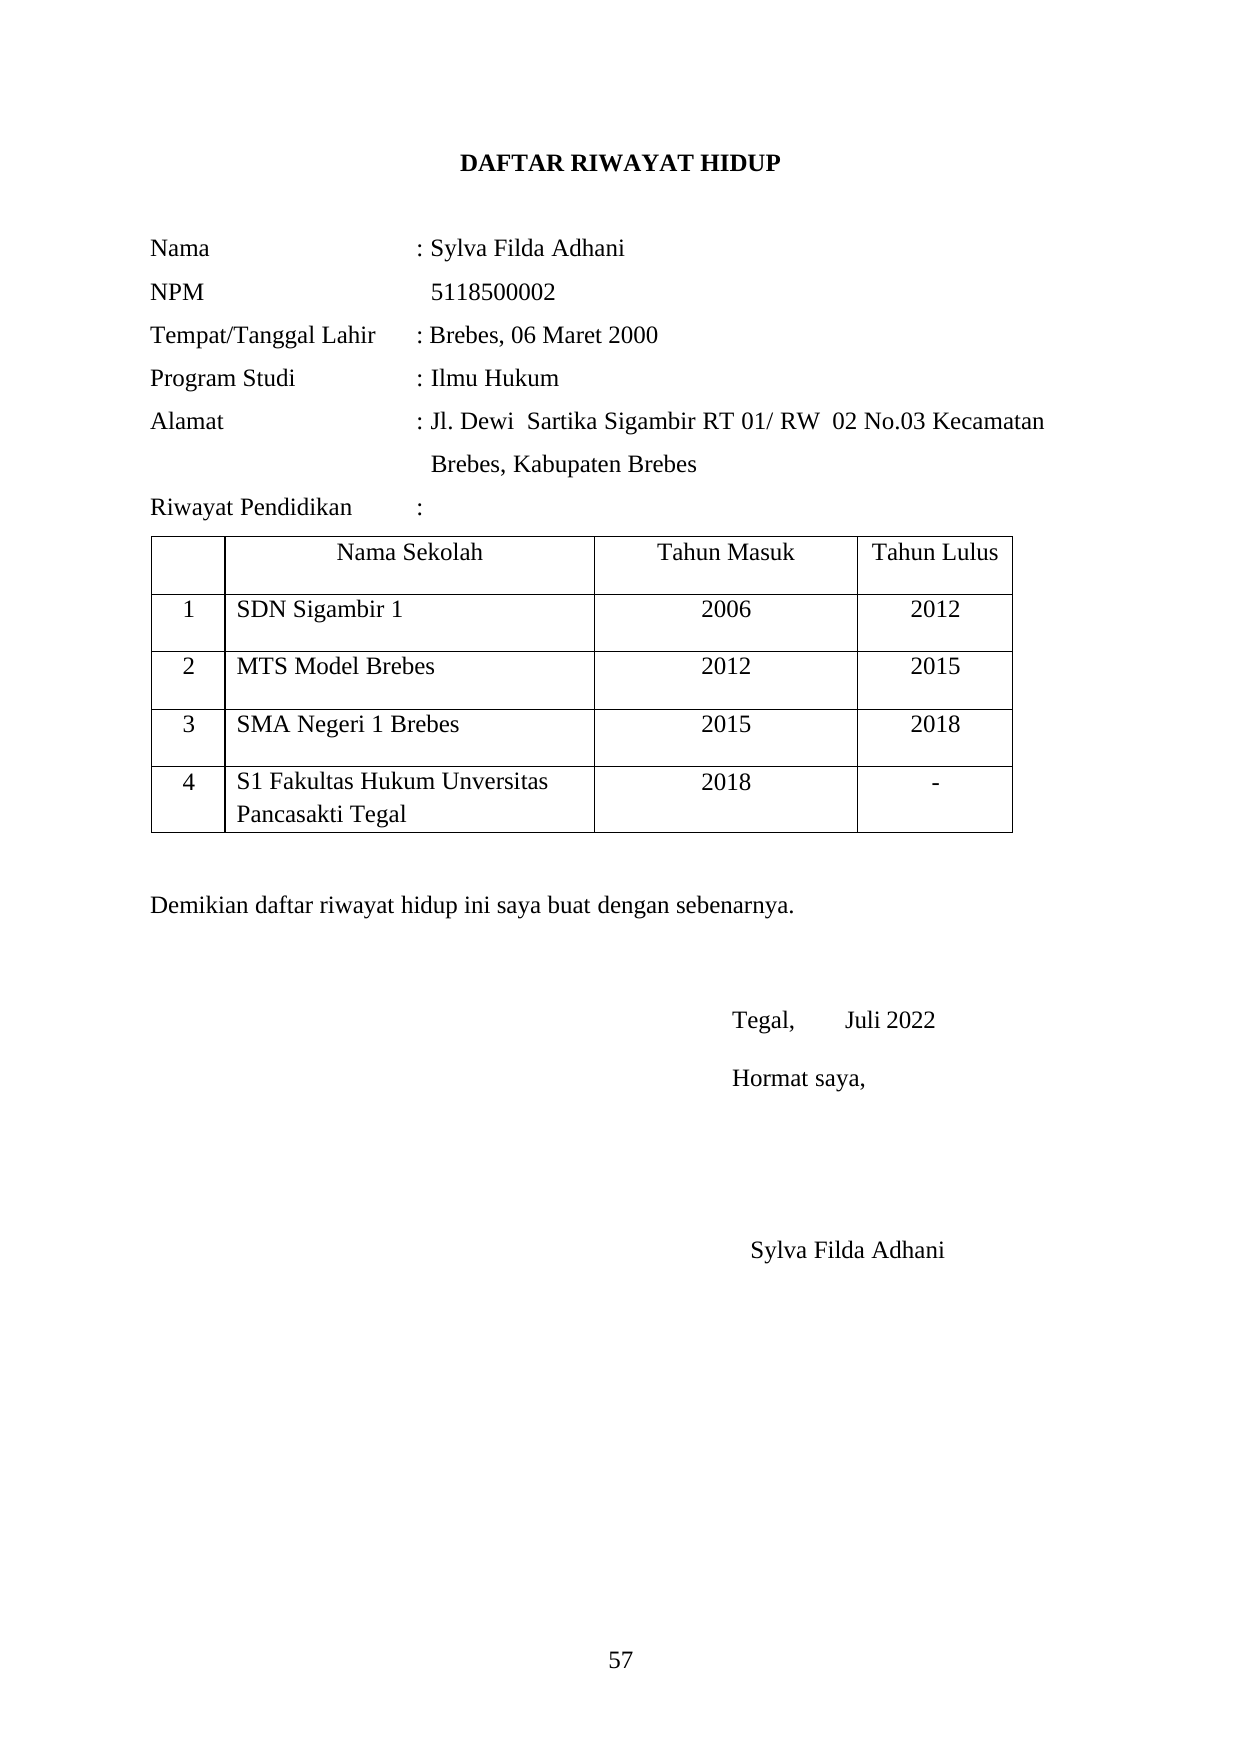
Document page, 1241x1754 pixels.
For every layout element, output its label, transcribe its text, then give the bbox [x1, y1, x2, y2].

table_cell 1 [152, 595, 224, 651]
text Demikian daftar riwayat hidup ini saya buat dengan sebenarnya. [150, 891, 1103, 919]
table_cell 2012 [858, 595, 1012, 651]
table_cell 2 [152, 652, 224, 708]
table_cell S1 Fakultas Hukum Unversitas Pancasakti Tegal [226, 767, 594, 832]
text Sylva Filda Adhani [750, 1236, 1103, 1264]
table_cell 2018 [595, 767, 857, 832]
text Tempat/Tanggal Lahir : Brebes, 06 Maret 2000 Program Studi : Ilmu Hukum [150, 320, 659, 392]
table_cell 2012 [595, 652, 857, 708]
table_cell SDN Sigambir 1 [226, 595, 594, 651]
subtitle DAFTAR RIWAYAT HIDUP [458, 148, 782, 176]
text Riwayat Pendidikan : [150, 493, 1103, 521]
table_cell 2018 [858, 710, 1012, 766]
text NPM 5118500002 [150, 277, 1103, 306]
text Alamat : Jl. Dewi Sartika Sigambir RT 01/ RW 02 No.03 Kecamatan Brebes, Kabupaten Brebes [150, 406, 1090, 478]
table_cell - [858, 767, 1012, 832]
table_cell MTS Model Brebes [226, 652, 594, 708]
table_cell 4 [152, 767, 224, 832]
table_cell 2006 [595, 595, 857, 651]
table_header Tahun Lulus [858, 537, 1012, 593]
table_cell 3 [152, 710, 224, 766]
table_cell 2015 [595, 710, 857, 766]
table_header Nama Sekolah [226, 537, 594, 593]
text Nama : Sylva Filda Adhani [150, 233, 1103, 262]
text 57 [458, 1645, 783, 1674]
table_header [152, 537, 224, 593]
text Tegal, Juli 2022 Hormat saya, [732, 1006, 937, 1092]
table_cell 2015 [858, 652, 1012, 708]
table_header Tahun Masuk [595, 537, 857, 593]
table_cell SMA Negeri 1 Brebes [226, 710, 594, 766]
